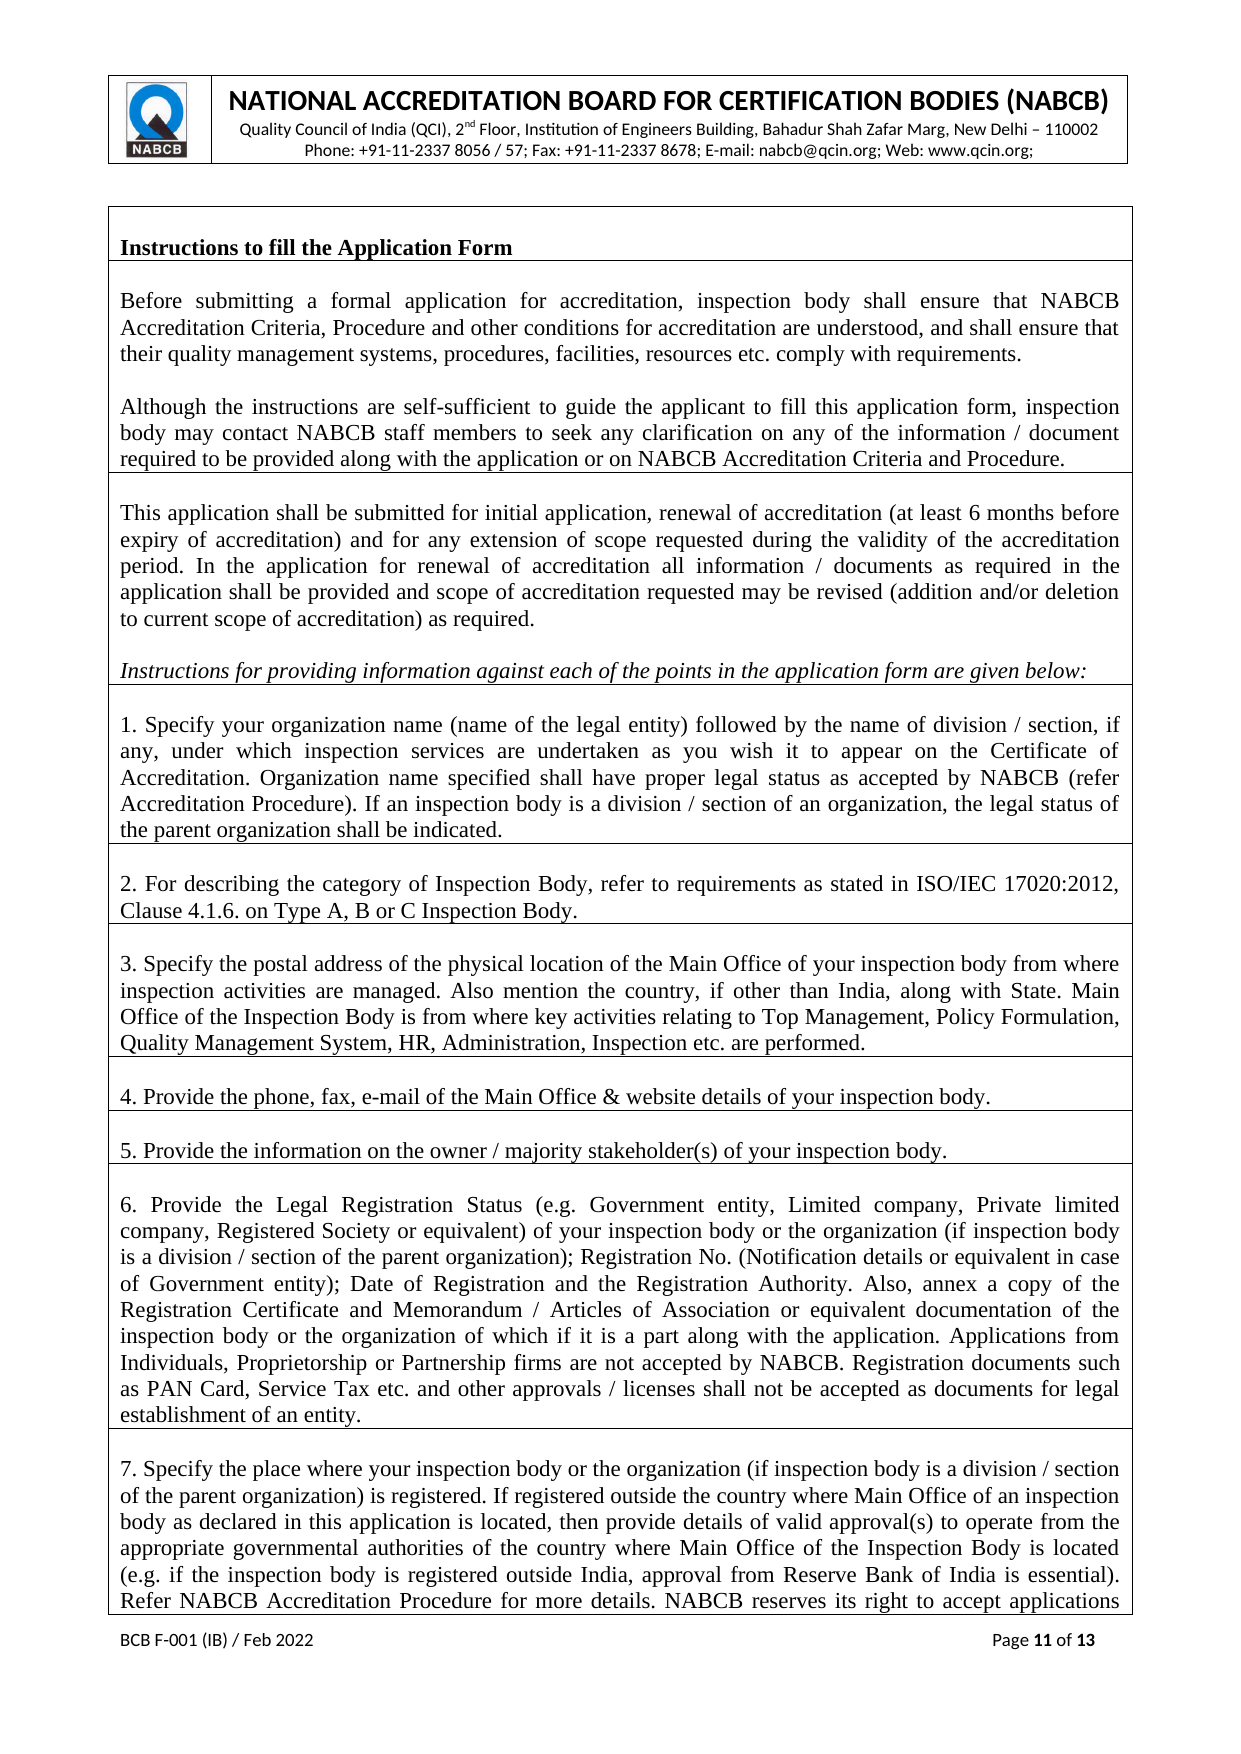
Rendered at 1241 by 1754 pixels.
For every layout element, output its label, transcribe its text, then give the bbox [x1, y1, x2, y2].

table_cell 4. Provide the phone, fax, e-mail of the Main Office & website details of your inspection body. [109, 1057, 1132, 1109]
picture [120, 76, 193, 163]
table_cell 1. Specify your organization name (name of the legal entity) followed by the name of division / section, if any, under which inspection services are undertaken as you wish it to appear on the Certificate of Accreditation. Organization name specified shall have proper legal status as accepted by NABCB (refer Accreditation Procedure). If an inspection body is a division / section of an organization, the legal status of the parent organization shall be indicated. [109, 685, 1132, 843]
table_header Instructions to fill the Application Form [109, 207, 1132, 260]
table_cell 5. Provide the information on the owner / majority stakeholder(s) of your inspection body. [109, 1111, 1132, 1163]
table_cell 6. Provide the Legal Registration Status (e.g. Government entity, Limited company, Private limited company, Registered Society or equivalent) of your inspection body or the organization (if inspection body is a division / section of the parent organization); Registration No. (Notification details or equivalent in case of Government entity); Date of Registration and the Registration Authority. Also, annex a copy of the Registration Certificate and Memorandum / Articles of Association or equivalent documentation of the inspection body or the organization of which if it is a part along with the application. Applications from Individuals, Proprietorship or Partnership firms are not accepted by NABCB. Registration documents such as PAN Card, Service Tax etc. and other approvals / licenses shall not be accepted as documents for legal establishment of an entity. [109, 1164, 1132, 1428]
table_cell 3. Specify the postal address of the physical location of the Main Office of your inspection body from where inspection activities are managed. Also mention the country, if other than India, along with State. Main Office of the Inspection Body is from where key activities relating to Top Management, Policy Formulation, Quality Management System, HR, Administration, Inspection etc. are performed. [109, 924, 1132, 1056]
table_cell 2. For describing the category of Inspection Body, refer to requirements as stated in ISO/IEC 17020:2012, Clause 4.1.6. on Type A, B or C Inspection Body. [109, 844, 1132, 923]
table_cell Before submitting a formal application for accreditation, inspection body shall ensure that NABCB Accreditation Criteria, Procedure and other conditions for accreditation are understood, and shall ensure that their quality management systems, procedures, facilities, resources etc. comply with requirements. Although the instructions are self-sufficient to guide the applicant to fill this application form, inspection body may contact NABCB staff members to seek any clarification on any of the information / document required to be provided along with the application or on NABCB Accreditation Criteria and Procedure. [109, 261, 1132, 472]
table_cell This application shall be submitted for initial application, renewal of accreditation (at least 6 months before expiry of accreditation) and for any extension of scope requested during the validity of the accreditation period. In the application for renewal of accreditation all information / documents as required in the application shall be provided and scope of accreditation requested may be revised (addition and/or deletion to current scope of accreditation) as required. Instructions for providing information against each of the points in the application form are given below: [109, 473, 1132, 684]
